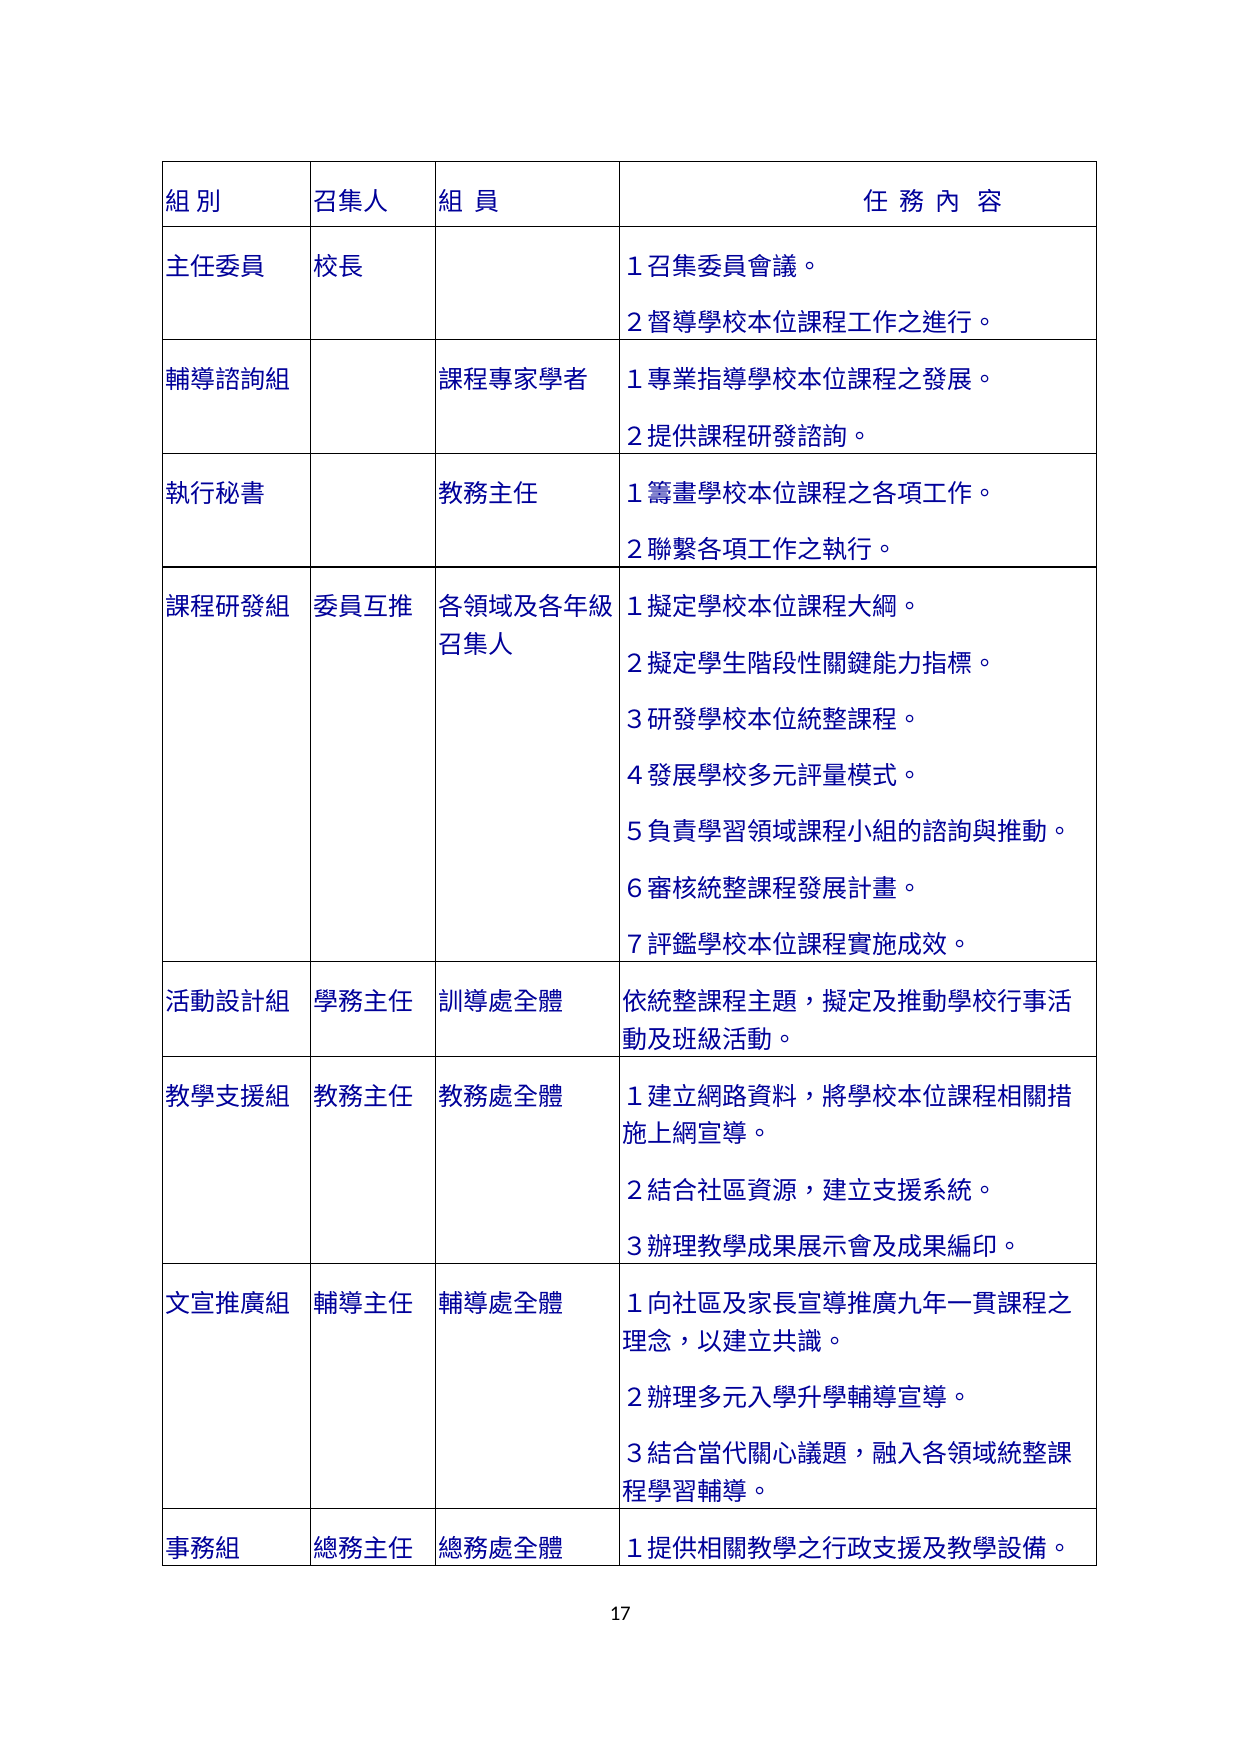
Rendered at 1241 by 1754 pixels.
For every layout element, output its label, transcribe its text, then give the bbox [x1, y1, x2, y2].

table_header 任 務 內 容 [620, 162, 1096, 226]
table_cell １擬定學校本位課程大綱。 ２擬定學生階段性關鍵能力指標。 ３研發學校本位統整課程。 ４發展學校多元評量模式。 ５負責學習領域課程小組的諮詢與推動。 ６審核統整課程發展計畫。 ７評鑑學校本位課程實施成效。 [620, 568, 1096, 961]
table_cell 學務主任 [311, 962, 435, 1056]
table_cell 事務組 [163, 1509, 310, 1565]
table_cell [311, 454, 435, 566]
table_cell 輔導諮詢組 [163, 340, 310, 453]
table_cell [620, 1509, 1096, 1565]
table_cell 輔導主任 [311, 1264, 435, 1508]
table_cell 訓導處全體 [436, 962, 619, 1056]
table_header 組 員 [436, 162, 619, 226]
table_cell 校長 [311, 227, 435, 339]
table_cell [436, 227, 619, 339]
table_cell 輔導處全體 [436, 1264, 619, 1508]
table_cell 教務主任 [311, 1057, 435, 1263]
table_cell 各領域及各年級召集人 [436, 568, 619, 961]
table_cell 總務主任 [311, 1509, 435, 1565]
table_cell 活動設計組 [163, 962, 310, 1056]
table_cell 課程研發組 [163, 568, 310, 961]
table_cell 主任委員 [163, 227, 310, 339]
table_cell 執行秘書 [163, 454, 310, 566]
table_cell 依統整課程主題，擬定及推動學校行事活動及班級活動。 [620, 962, 1096, 1056]
table_cell １建立網路資料，將學校本位課程相關措施上網宣導。 ２結合社區資源，建立支援系統。 ３辦理教學成果展示會及成果編印。 [620, 1057, 1096, 1263]
table_header 組 別 [163, 162, 310, 226]
table_cell 委員互推 [311, 568, 435, 961]
table_cell 總務處全體 [436, 1509, 619, 1565]
table_cell １召集委員會議。 ２督導學校本位課程工作之進行。 [620, 227, 1096, 339]
table_cell 課程專家學者 [436, 340, 619, 453]
table_cell １籌畫學校本位課程之各項工作。 ２聯繫各項工作之執行。 [620, 454, 1096, 566]
table_header 召集人 [311, 162, 435, 226]
table_cell １專業指導學校本位課程之發展。 ２提供課程研發諮詢。 [620, 340, 1096, 453]
table_cell [311, 340, 435, 453]
table_cell 教學支援組 [163, 1057, 310, 1263]
table_cell 教務處全體 [436, 1057, 619, 1263]
table_cell １向社區及家長宣導推廣九年一貫課程之理念，以建立共識。 ２辦理多元入學升學輔導宣導。 ３結合當代關心議題，融入各領域統整課程學習輔導。 [620, 1264, 1096, 1508]
table_cell 文宣推廣組 [163, 1264, 310, 1508]
table_cell 教務主任 [436, 454, 619, 566]
